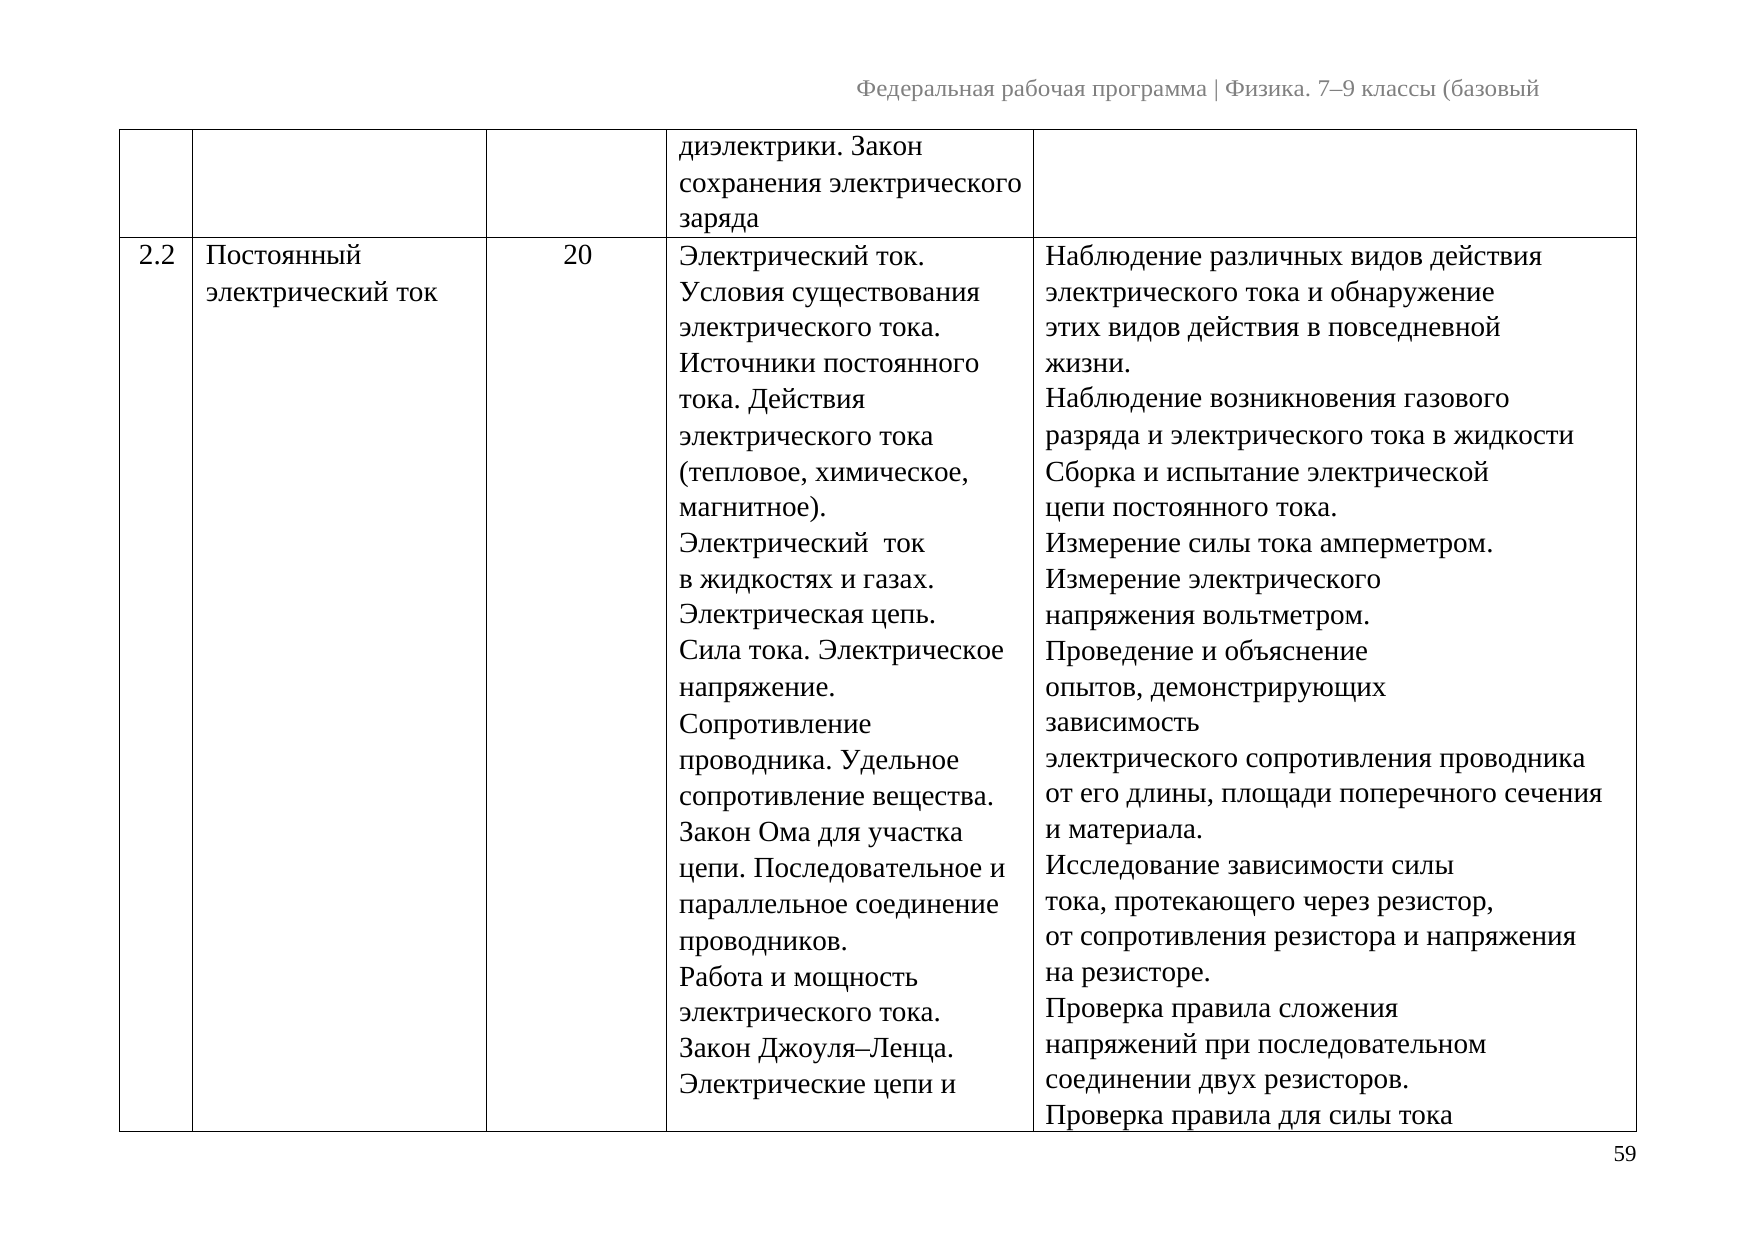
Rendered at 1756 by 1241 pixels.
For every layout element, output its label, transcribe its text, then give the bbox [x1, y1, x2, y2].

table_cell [1034, 238, 1636, 1131]
table_cell 2.2 [120, 238, 192, 1131]
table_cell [193, 238, 486, 1131]
table_header диэлектрики. Закон сохранения электрического заряда [667, 130, 1033, 237]
table_header [1034, 130, 1636, 237]
table_header [120, 130, 192, 237]
table_cell 20 [487, 238, 666, 1131]
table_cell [667, 238, 1033, 1131]
table_header [487, 130, 666, 237]
table_header [193, 130, 486, 237]
